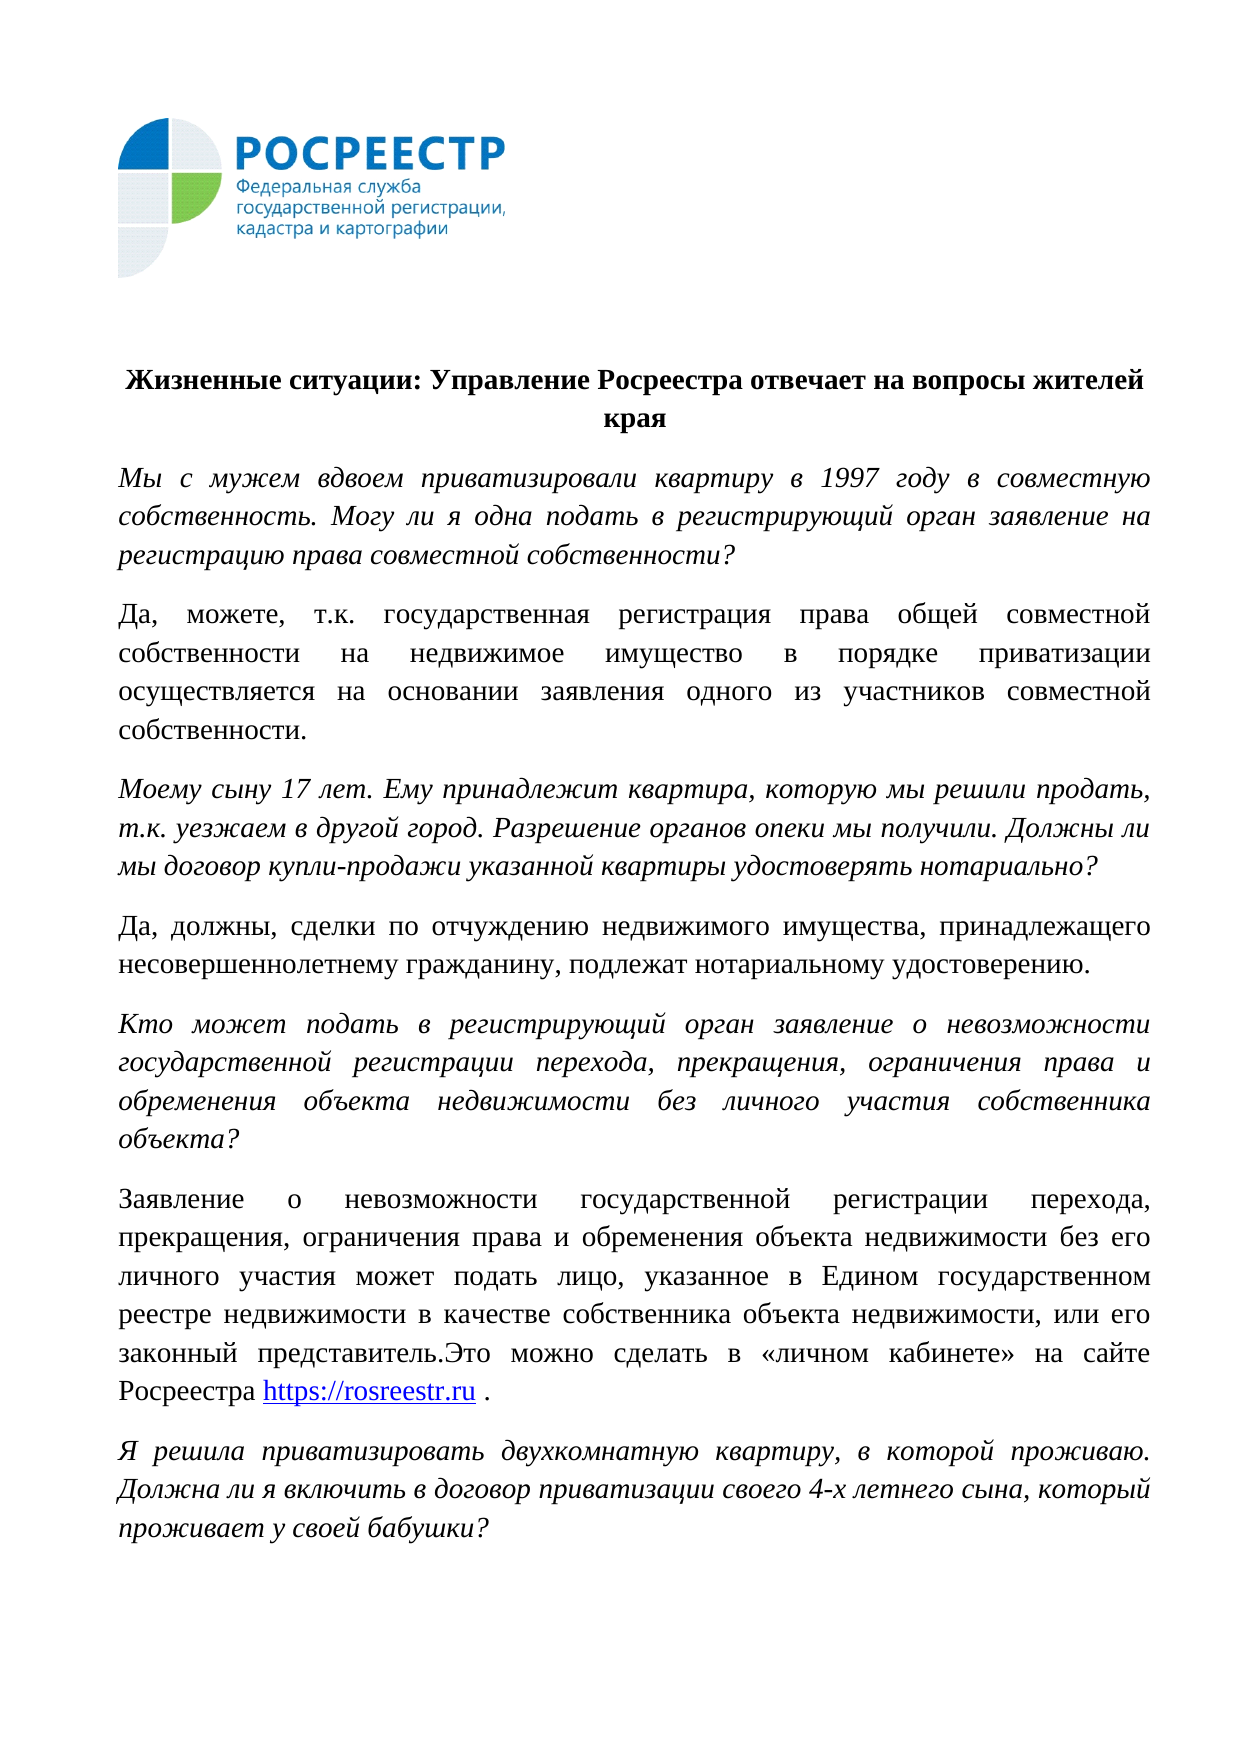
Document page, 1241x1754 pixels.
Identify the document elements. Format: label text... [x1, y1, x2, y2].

picture [118, 118, 505, 278]
text Заявление о невозможности государственной регистрации перехода, прекращения, ограничения права и обременения объекта недвижимости без его личного участия может подать лицо, указанное в Едином государственном реестре недвижимости в качестве собственника объекта недвижимости, или его законный представитель.Это можно сделать в «личном кабинете» на сайте Росреестра https://rosreestr.ru . [118, 1181, 1152, 1407]
text Да, должны, сделки по отчуждению недвижимого имущества, принадлежащего несовершеннолетнему гражданину, подлежат нотариальному удостоверению. [118, 908, 1152, 980]
text Мы с мужем вдвоем приватизировали квартиру в 1997 году в совместную собственность. Могу ли я одна подать в регистрирующий орган заявление на регистрацию права совместной собственности? [118, 460, 1152, 571]
text Я решила приватизировать двухкомнатную квартиру, в которой проживаю. Должна ли я включить в договор приватизации своего 4-х летнего сына, который проживает у своей бабушки? [118, 1433, 1152, 1543]
text Кто может подать в регистрирующий орган заявление о невозможности государственной регистрации перехода, прекращения, ограничения права и обременения объекта недвижимости без личного участия собственника объекта? [118, 1006, 1152, 1155]
text Жизненные ситуации: Управление Росреестра отвечает на вопросы жителей края [118, 362, 1152, 434]
text Моему сыну 17 лет. Ему принадлежит квартира, которую мы решили продать, т.к. уезжаем в другой город. Разрешение органов опеки мы получили. Должны ли мы договор купли-продажи указанной квартиры удостоверять нотариально? [118, 771, 1152, 882]
text Да, можете, т.к. государственная регистрация права общей совместной собственности на недвижимое имущество в порядке приватизации осуществляется на основании заявления одного из участников совместной собственности. [118, 596, 1152, 746]
